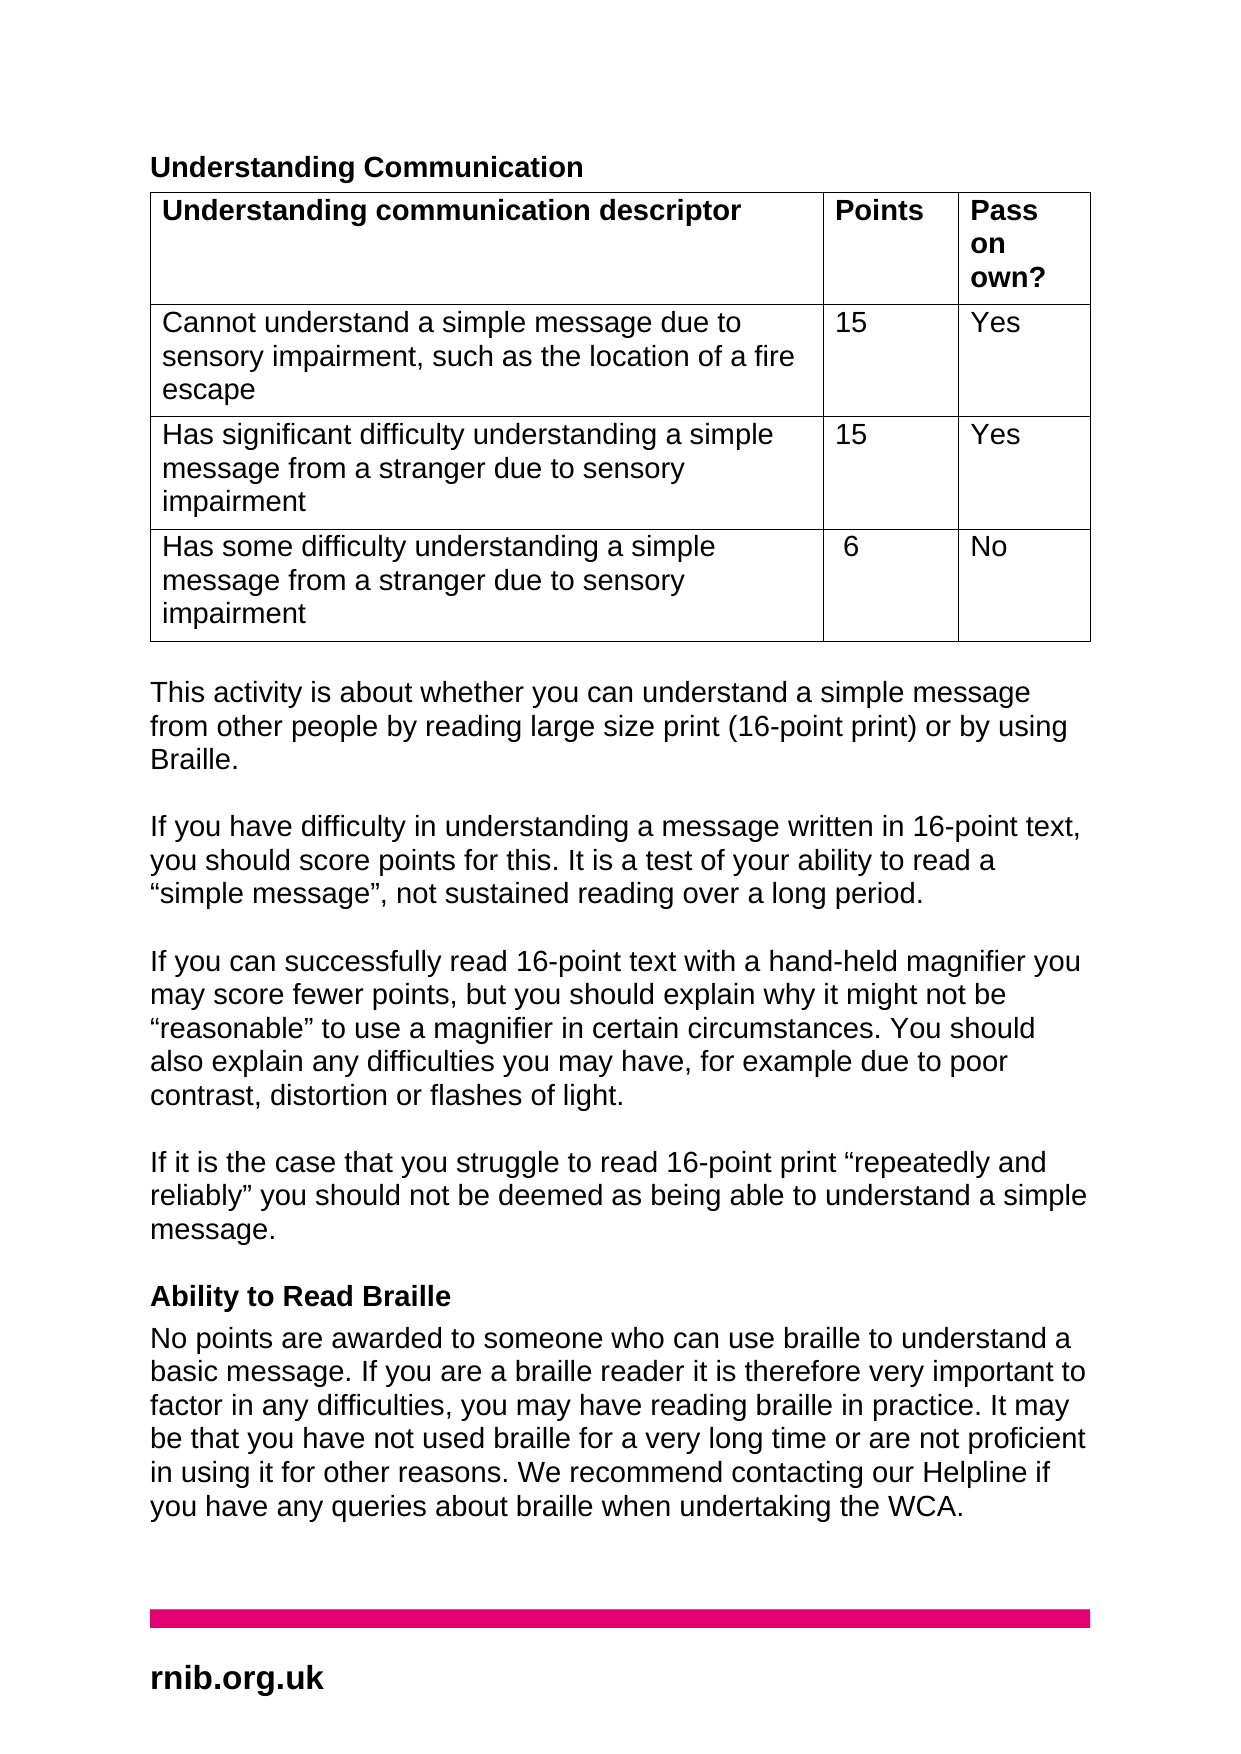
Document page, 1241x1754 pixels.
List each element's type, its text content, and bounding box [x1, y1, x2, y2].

text If you have difficulty in understanding a message written in 16-point text, you should score points for this. It is a test of your ability to read a “simple message”, not sustained reading over a long period. [150, 809, 1090, 910]
text No points are awarded to someone who can use braille to understand a basic message. If you are a braille reader it is therefore very important to factor in any difficulties, you may have reading braille in practice. It may be that you have not used braille for a very long time or are not proficient in using it for other reasons. We recommend contacting our Helpline if you have any queries about braille when undertaking the WCA. [150, 1321, 1090, 1522]
text If it is the case that you struggle to read 16-point print “repeatedly and reliably” you should not be deemed as being able to understand a simple message. [150, 1145, 1090, 1245]
table_cell 6 [824, 530, 958, 641]
table_cell Has some difficulty understanding a simple message from a stranger due to sensory impairment [151, 530, 823, 641]
table_cell Yes [959, 305, 1090, 416]
table_cell Yes [959, 417, 1090, 528]
text If you can successfully read 16-point text with a hand-held magnifier you may score fewer points, but you should explain why it might not be “reasonable” to use a magnifier in certain circumstances. You should also explain any difficulties you may have, for example due to poor contrast, distortion or flashes of light. [150, 943, 1090, 1111]
subtitle Ability to Read Braille [150, 1279, 1090, 1312]
picture [150, 1608, 1091, 1628]
table_cell Cannot understand a simple message due to sensory impairment, such as the location of a fire escape [151, 305, 823, 416]
table_cell 15 [824, 305, 958, 416]
table_header Points [824, 193, 958, 304]
table_cell 15 [824, 417, 958, 528]
subtitle Understanding Communication [150, 150, 1090, 183]
text This activity is about whether you can understand a simple message from other people by reading large size print (16-point print) or by using Braille. [150, 675, 1090, 776]
table_header Pass on own? [959, 193, 1090, 304]
table_cell No [959, 530, 1090, 641]
table_header Understanding communication descriptor [151, 193, 823, 304]
table_cell Has significant difficulty understanding a simple message from a stranger due to sensory impairment [151, 417, 823, 528]
